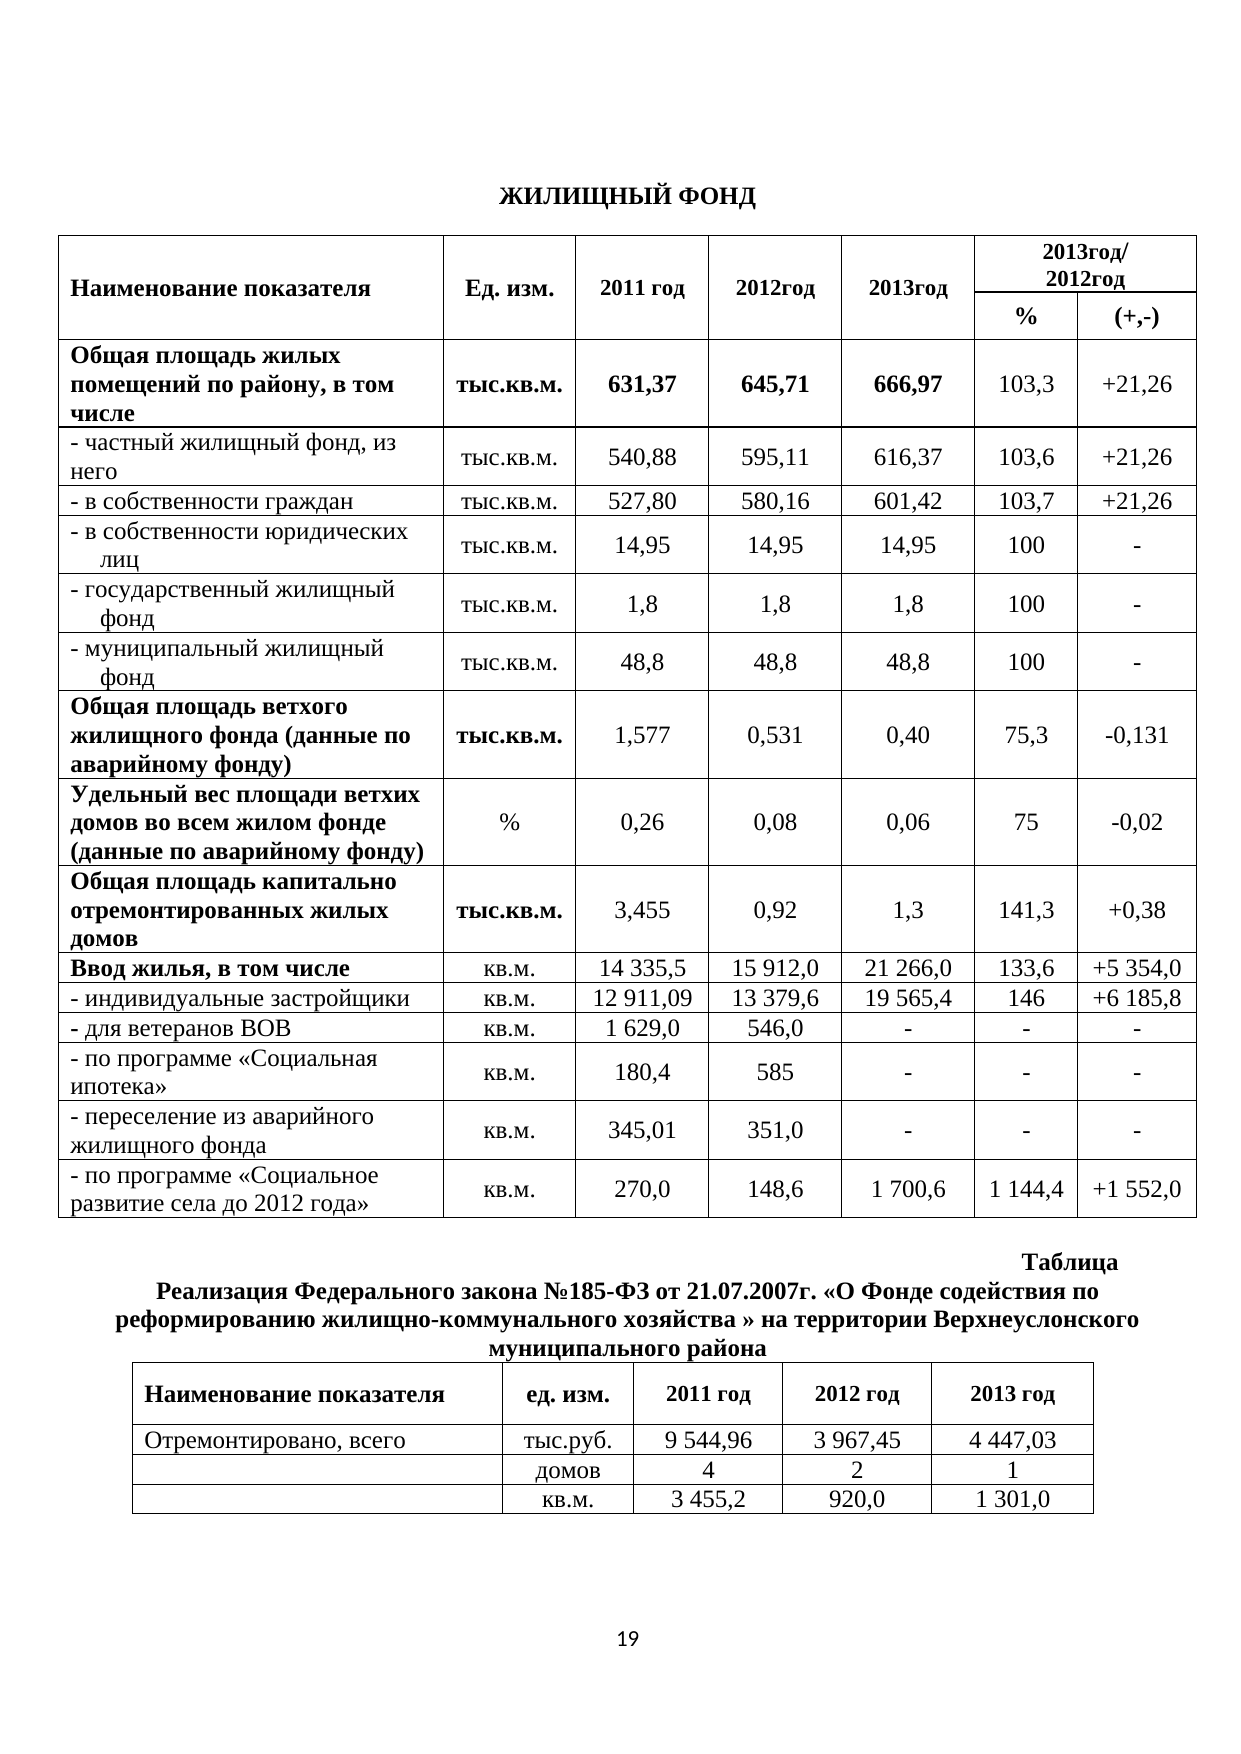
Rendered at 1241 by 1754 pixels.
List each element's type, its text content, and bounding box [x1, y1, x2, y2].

table_cell 601,42 [842, 486, 974, 515]
table_cell тыс.кв.м. [444, 866, 575, 952]
table_cell кв.м. [444, 1043, 575, 1100]
table_cell - [842, 1101, 974, 1159]
table_cell - в собственности граждан [59, 486, 443, 515]
table_cell 0,26 [576, 779, 708, 865]
table_cell 270,0 [576, 1160, 708, 1217]
table_cell домов [503, 1455, 633, 1483]
table_header Наименование показателя [133, 1363, 502, 1424]
table_cell 103,6 [975, 428, 1077, 485]
table_cell 133,6 [975, 953, 1077, 982]
table_cell 0,08 [709, 779, 841, 865]
table_cell 75 [975, 779, 1077, 865]
table_cell 100 [975, 574, 1077, 632]
table_cell 1,577 [576, 691, 708, 778]
table_cell +21,26 [1078, 486, 1196, 515]
table_cell [133, 1455, 502, 1483]
table_cell 15 912,0 [709, 953, 841, 982]
table_cell 14,95 [709, 516, 841, 573]
table_header 2012год [709, 236, 841, 339]
table_cell 631,37 [576, 340, 708, 426]
table_cell тыс.кв.м. [444, 486, 575, 515]
table_cell - [1078, 516, 1196, 573]
table_cell кв.м. [444, 1160, 575, 1217]
table_cell кв.м. [444, 953, 575, 982]
table_cell 527,80 [576, 486, 708, 515]
table_cell Отремонтировано, всего [133, 1425, 502, 1454]
table_cell 1 301,0 [932, 1485, 1093, 1513]
table_cell - государственный жилищный фонд [59, 574, 443, 632]
table_cell - муниципальный жилищный фонд [59, 633, 443, 690]
table_cell 0,40 [842, 691, 974, 778]
table_cell - [842, 1013, 974, 1042]
table_cell -0,131 [1078, 691, 1196, 778]
table_cell 1,3 [842, 866, 974, 952]
table_cell - по программе «Социальная ипотека» [59, 1043, 443, 1100]
table_cell 540,88 [576, 428, 708, 485]
table_header ед. изм. [503, 1363, 633, 1424]
table_cell 48,8 [576, 633, 708, 690]
table_cell 9 544,96 [634, 1425, 782, 1454]
table_cell 1,8 [576, 574, 708, 632]
table_cell 48,8 [709, 633, 841, 690]
table_cell тыс.кв.м. [444, 633, 575, 690]
table_cell тыс.руб. [503, 1425, 633, 1454]
table_cell - [1078, 1043, 1196, 1100]
table_cell - переселение из аварийного жилищного фонда [59, 1101, 443, 1159]
table_cell 666,97 [842, 340, 974, 426]
table_cell 585 [709, 1043, 841, 1100]
table_cell тыс.кв.м. [444, 516, 575, 573]
table_cell - [1078, 1013, 1196, 1042]
table_cell 1,8 [709, 574, 841, 632]
table_cell - частный жилищный фонд, из него [59, 428, 443, 485]
table_header Наименование показателя [59, 236, 443, 339]
table_cell 351,0 [709, 1101, 841, 1159]
table_cell кв.м. [444, 1101, 575, 1159]
table_cell - [975, 1013, 1077, 1042]
table_cell 100 [975, 516, 1077, 573]
table_cell тыс.кв.м. [444, 691, 575, 778]
text Реализация Федерального закона №185-ФЗ от 21.07.2007г. «О Фонде содействия по реформированию жилищно-коммунального хозяйства » на территории Верхнеуслонского муниципального района [103, 1276, 1152, 1362]
table_cell Общая площадь ветхого жилищного фонда (данные по аварийному фонду) [59, 691, 443, 778]
table_cell 75,3 [975, 691, 1077, 778]
table_cell 4 447,03 [932, 1425, 1093, 1454]
table_cell - в собственности юридических лиц [59, 516, 443, 573]
table_cell 0,531 [709, 691, 841, 778]
table_cell 146 [975, 983, 1077, 1012]
table_cell -0,02 [1078, 779, 1196, 865]
table_cell - индивидуальные застройщики [59, 983, 443, 1012]
table_cell +6 185,8 [1078, 983, 1196, 1012]
table_cell кв.м. [444, 983, 575, 1012]
table_header 2012 год [783, 1363, 931, 1424]
table_cell 13 379,6 [709, 983, 841, 1012]
table_header 2011 год [576, 236, 708, 339]
table_cell кв.м. [503, 1485, 633, 1513]
table_header 2013год [842, 236, 974, 339]
table_cell 21 266,0 [842, 953, 974, 982]
table_cell - по программе «Социальное развитие села до 2012 года» [59, 1160, 443, 1217]
table_cell 141,3 [975, 866, 1077, 952]
table_cell 616,37 [842, 428, 974, 485]
table_header 2013год/ 2012год [975, 236, 1196, 291]
table_cell - [975, 1043, 1077, 1100]
table_cell 19 565,4 [842, 983, 974, 1012]
table_cell % [444, 779, 575, 865]
table_cell 1,8 [842, 574, 974, 632]
table_cell 1 629,0 [576, 1013, 708, 1042]
table_cell 1 144,4 [975, 1160, 1077, 1217]
table_cell тыс.кв.м. [444, 428, 575, 485]
table_cell 645,71 [709, 340, 841, 426]
table_cell 180,4 [576, 1043, 708, 1100]
table_cell 3 967,45 [783, 1425, 931, 1454]
table_cell +21,26 [1078, 340, 1196, 426]
table_cell 3,455 [576, 866, 708, 952]
table_cell - [975, 1101, 1077, 1159]
table_cell [133, 1485, 502, 1513]
table_cell 546,0 [709, 1013, 841, 1042]
table_cell 345,01 [576, 1101, 708, 1159]
table_cell Общая площадь жилых помещений по району, в том числе [59, 340, 443, 426]
table_cell 3 455,2 [634, 1485, 782, 1513]
table_cell 920,0 [783, 1485, 931, 1513]
table_cell (+,-) [1078, 293, 1196, 339]
table_cell 0,92 [709, 866, 841, 952]
table_cell 148,6 [709, 1160, 841, 1217]
table_cell 100 [975, 633, 1077, 690]
table_cell - для ветеранов ВОВ [59, 1013, 443, 1042]
table_cell тыс.кв.м. [444, 340, 575, 426]
table_cell 580,16 [709, 486, 841, 515]
table_cell Ввод жилья, в том числе [59, 953, 443, 982]
table_cell 14,95 [842, 516, 974, 573]
table_cell +0,38 [1078, 866, 1196, 952]
table_cell Общая площадь капитально отремонтированных жилых домов [59, 866, 443, 952]
table_cell 14,95 [576, 516, 708, 573]
table_cell +5 354,0 [1078, 953, 1196, 982]
table_cell Удельный вес площади ветхих домов во всем жилом фонде (данные по аварийному фонду) [59, 779, 443, 865]
table_cell тыс.кв.м. [444, 574, 575, 632]
table_cell +21,26 [1078, 428, 1196, 485]
table_cell 595,11 [709, 428, 841, 485]
table_cell +1 552,0 [1078, 1160, 1196, 1217]
table_cell 4 [634, 1455, 782, 1483]
table_cell - [1078, 633, 1196, 690]
text Таблица [914, 1247, 1152, 1276]
table_cell 14 335,5 [576, 953, 708, 982]
table_header Ед. изм. [444, 236, 575, 339]
table_cell 1 [932, 1455, 1093, 1483]
table_cell % [975, 293, 1077, 339]
table_cell 12 911,09 [576, 983, 708, 1012]
table_cell 0,06 [842, 779, 974, 865]
table_header 2011 год [634, 1363, 782, 1424]
table_cell - [1078, 1101, 1196, 1159]
table_header 2013 год [932, 1363, 1093, 1424]
table_cell - [842, 1043, 974, 1100]
table_cell 1 700,6 [842, 1160, 974, 1217]
table_cell 48,8 [842, 633, 974, 690]
table_cell 103,7 [975, 486, 1077, 515]
table_cell 2 [783, 1455, 931, 1483]
table_cell кв.м. [444, 1013, 575, 1042]
table_cell - [1078, 574, 1196, 632]
table_cell 103,3 [975, 340, 1077, 426]
text ЖИЛИЩНЫЙ ФОНД [103, 181, 1152, 210]
